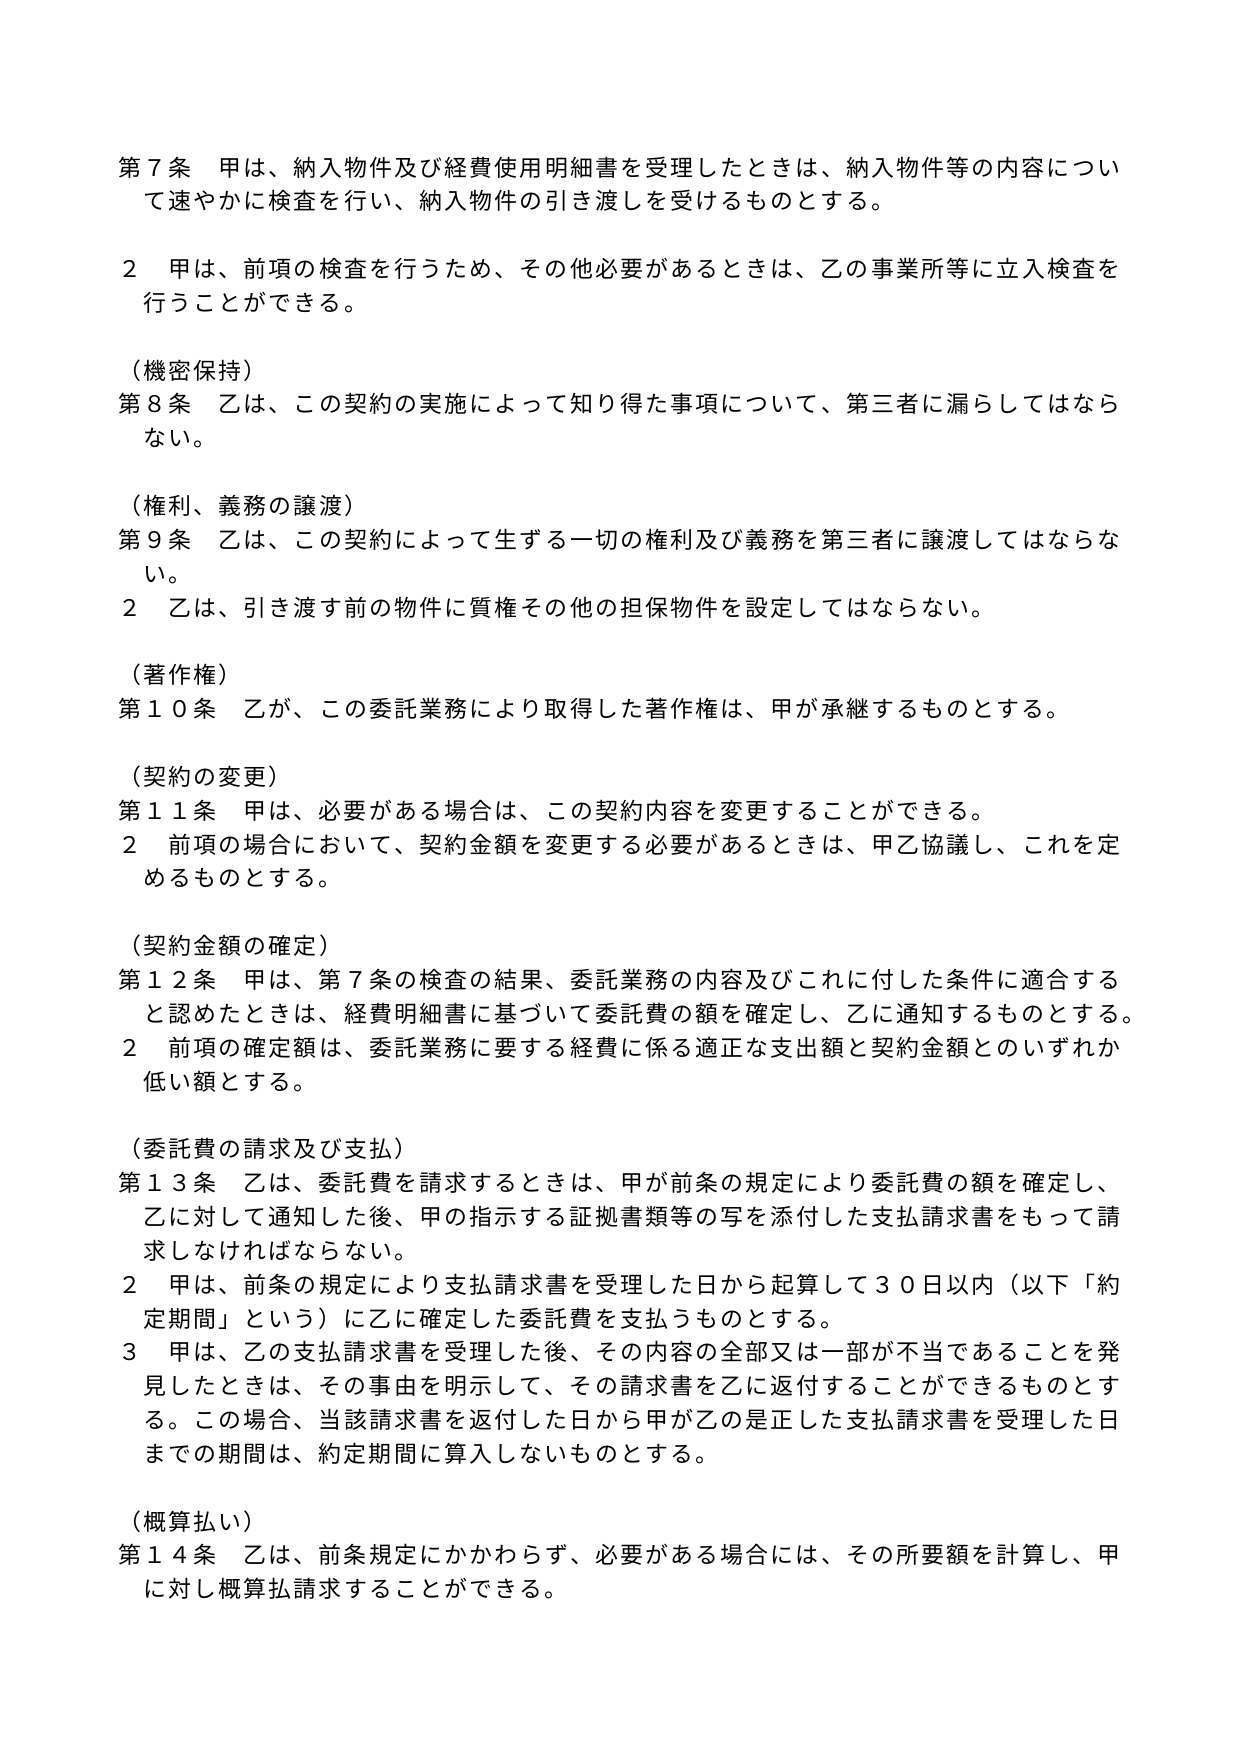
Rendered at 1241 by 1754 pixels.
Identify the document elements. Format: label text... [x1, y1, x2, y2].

text （委託費の請求及び支払） [118, 1131, 1122, 1165]
text （契約の変更） [118, 758, 1122, 792]
text ２ 乙は、引き渡す前の物件に質権その他の担保物件を設定してはならない。 [118, 589, 1122, 623]
text 第１０条 乙が、この委託業務により取得した著作権は、甲が承継するものとする。 [118, 691, 1122, 724]
text （概算払い） [118, 1503, 1122, 1537]
text 第１３条 乙は、委託費を請求するときは、甲が前条の規定により委託費の額を確定し、乙に対して通知した後、甲の指示する証拠書類等の写を添付した支払請求書をもって請求しなければならない。 [118, 1165, 1122, 1266]
text 第１４条 乙は、前条規定にかかわらず、必要がある場合には、その所要額を計算し、甲に対し概算払請求することができる。 [118, 1537, 1122, 1605]
text ２ 甲は、前項の検査を行うため、その他必要があるときは、乙の事業所等に立入検査を行うことができる。 [118, 251, 1122, 318]
text 第８条 乙は、この契約の実施によって知り得た事項について、第三者に漏らしてはならない。 [118, 386, 1122, 454]
text ２ 甲は、前条の規定により支払請求書を受理した日から起算して３０日以内（以下「約定期間」という）に乙に確定した委託費を支払うものとする。 [118, 1266, 1122, 1334]
text 第９条 乙は、この契約によって生ずる一切の権利及び義務を第三者に譲渡してはならない。 [118, 521, 1122, 589]
text ３ 甲は、乙の支払請求書を受理した後、その内容の全部又は一部が不当であることを発見したときは、その事由を明示して、その請求書を乙に返付することができるものとする。この場合、当該請求書を返付した日から甲が乙の是正した支払請求書を受理した日までの期間は、約定期間に算入しないものとする。 [118, 1334, 1122, 1469]
text ２ 前項の確定額は、委託業務に要する経費に係る適正な支出額と契約金額とのいずれか低い額とする。 [118, 1029, 1122, 1097]
text ２ 前項の場合において、契約金額を変更する必要があるときは、甲乙協議し、これを定めるものとする。 [118, 826, 1122, 894]
text 第１２条 甲は、第７条の検査の結果、委託業務の内容及びこれに付した条件に適合すると認めたときは、経費明細書に基づいて委託費の額を確定し、乙に通知するものとする。 [118, 962, 1122, 1029]
text （権利、義務の譲渡） [118, 488, 1122, 521]
text 第１１条 甲は、必要がある場合は、この契約内容を変更することができる。 [118, 792, 1122, 826]
text （機密保持） [118, 352, 1122, 386]
text （契約金額の確定） [118, 928, 1122, 962]
text （著作権） [118, 657, 1122, 691]
text 第７条 甲は、納入物件及び経費使用明細書を受理したときは、納入物件等の内容について速やかに検査を行い、納入物件の引き渡しを受けるものとする。 [118, 149, 1122, 217]
